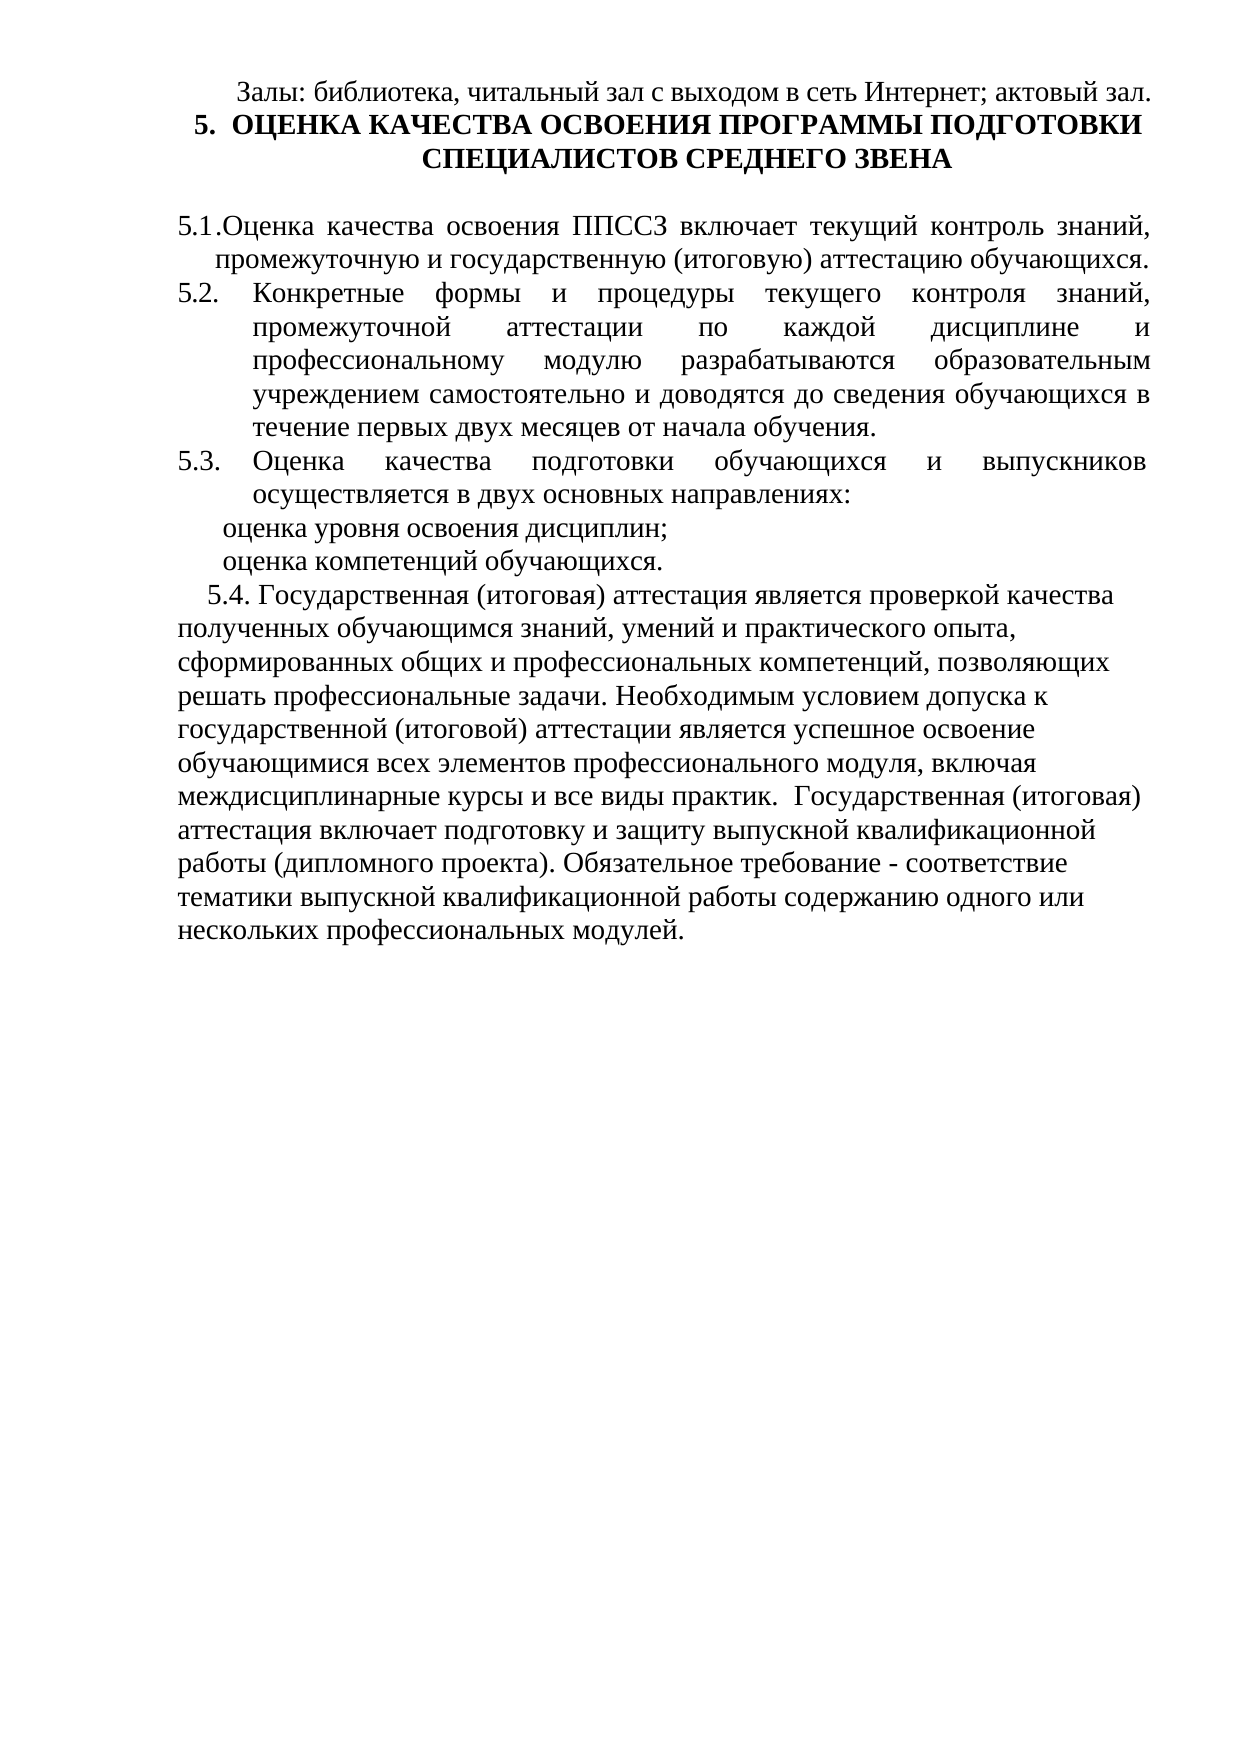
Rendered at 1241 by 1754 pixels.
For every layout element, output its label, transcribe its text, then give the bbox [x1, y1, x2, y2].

list Конкретные формы и процедуры текущего контроля знаний, промежуточной аттестации по каждой дисциплине и профессиональному модулю разрабатываются образовательным учреждением самостоятельно и доводятся до сведения обучающихся в течение первых двух месяцев от начала обучения. [177, 275, 1151, 443]
list оценка уровня освоения дисциплин; оценка компетенций обучающихся. [222, 510, 760, 577]
list .Оценка качества освоения ППССЗ включает текущий контроль знаний, промежуточную и государственную (итоговую) аттестацию обучающихся. [177, 208, 1152, 275]
text 5.4. Государственная (итоговая) аттестация является проверкой качества полученных обучающимся знаний, умений и практического опыта, сформированных общих и профессиональных компетенций, позволяющих решать профессиональные задачи. Необходимым условием допуска к государственной (итоговой) аттестации является успешное освоение обучающимися всех элементов профессионального модуля, включая междисциплинарные курсы и все виды практик. Государственная (итоговая) аттестация включает подготовку и защиту выпускной квалификационной работы (дипломного проекта). Обязательное требование - соответствие тематики выпускной квалификационной работы содержанию одного или нескольких профессиональных модулей. [177, 577, 1145, 946]
text Залы: библиотека, читальный зал с выходом в сеть Интернет; актовый зал. [181, 74, 1152, 107]
list Оценка качества подготовки обучающихся и выпускников осуществляется в двух основных направлениях: [177, 443, 1147, 510]
list ОЦЕНКА КАЧЕСТВА ОСВОЕНИЯ ПРОГРАММЫ ПОДГОТОВКИ СПЕЦИАЛИСТОВ СРЕДНЕГО ЗВЕНА [185, 107, 1152, 174]
